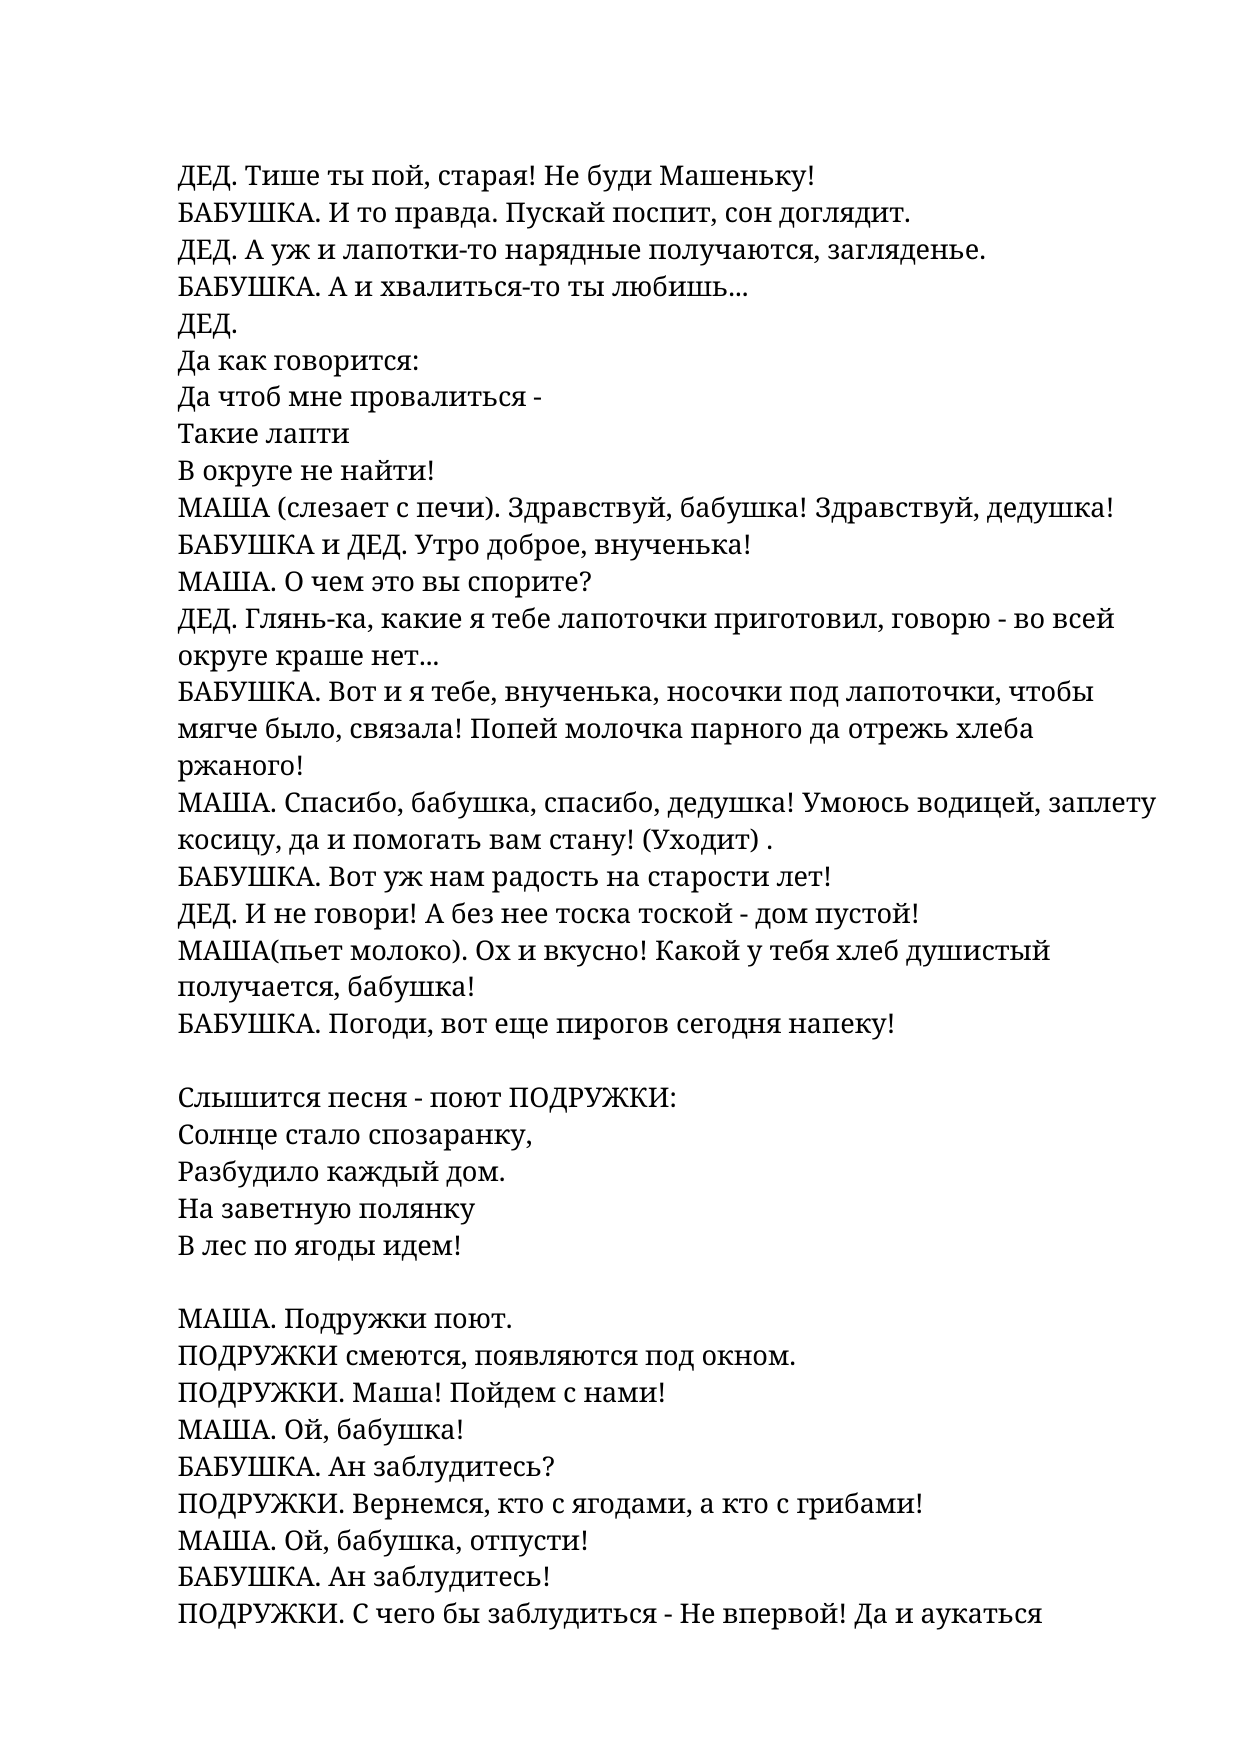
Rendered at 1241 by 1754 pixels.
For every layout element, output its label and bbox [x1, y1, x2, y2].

table_header [176, 118, 1159, 1633]
